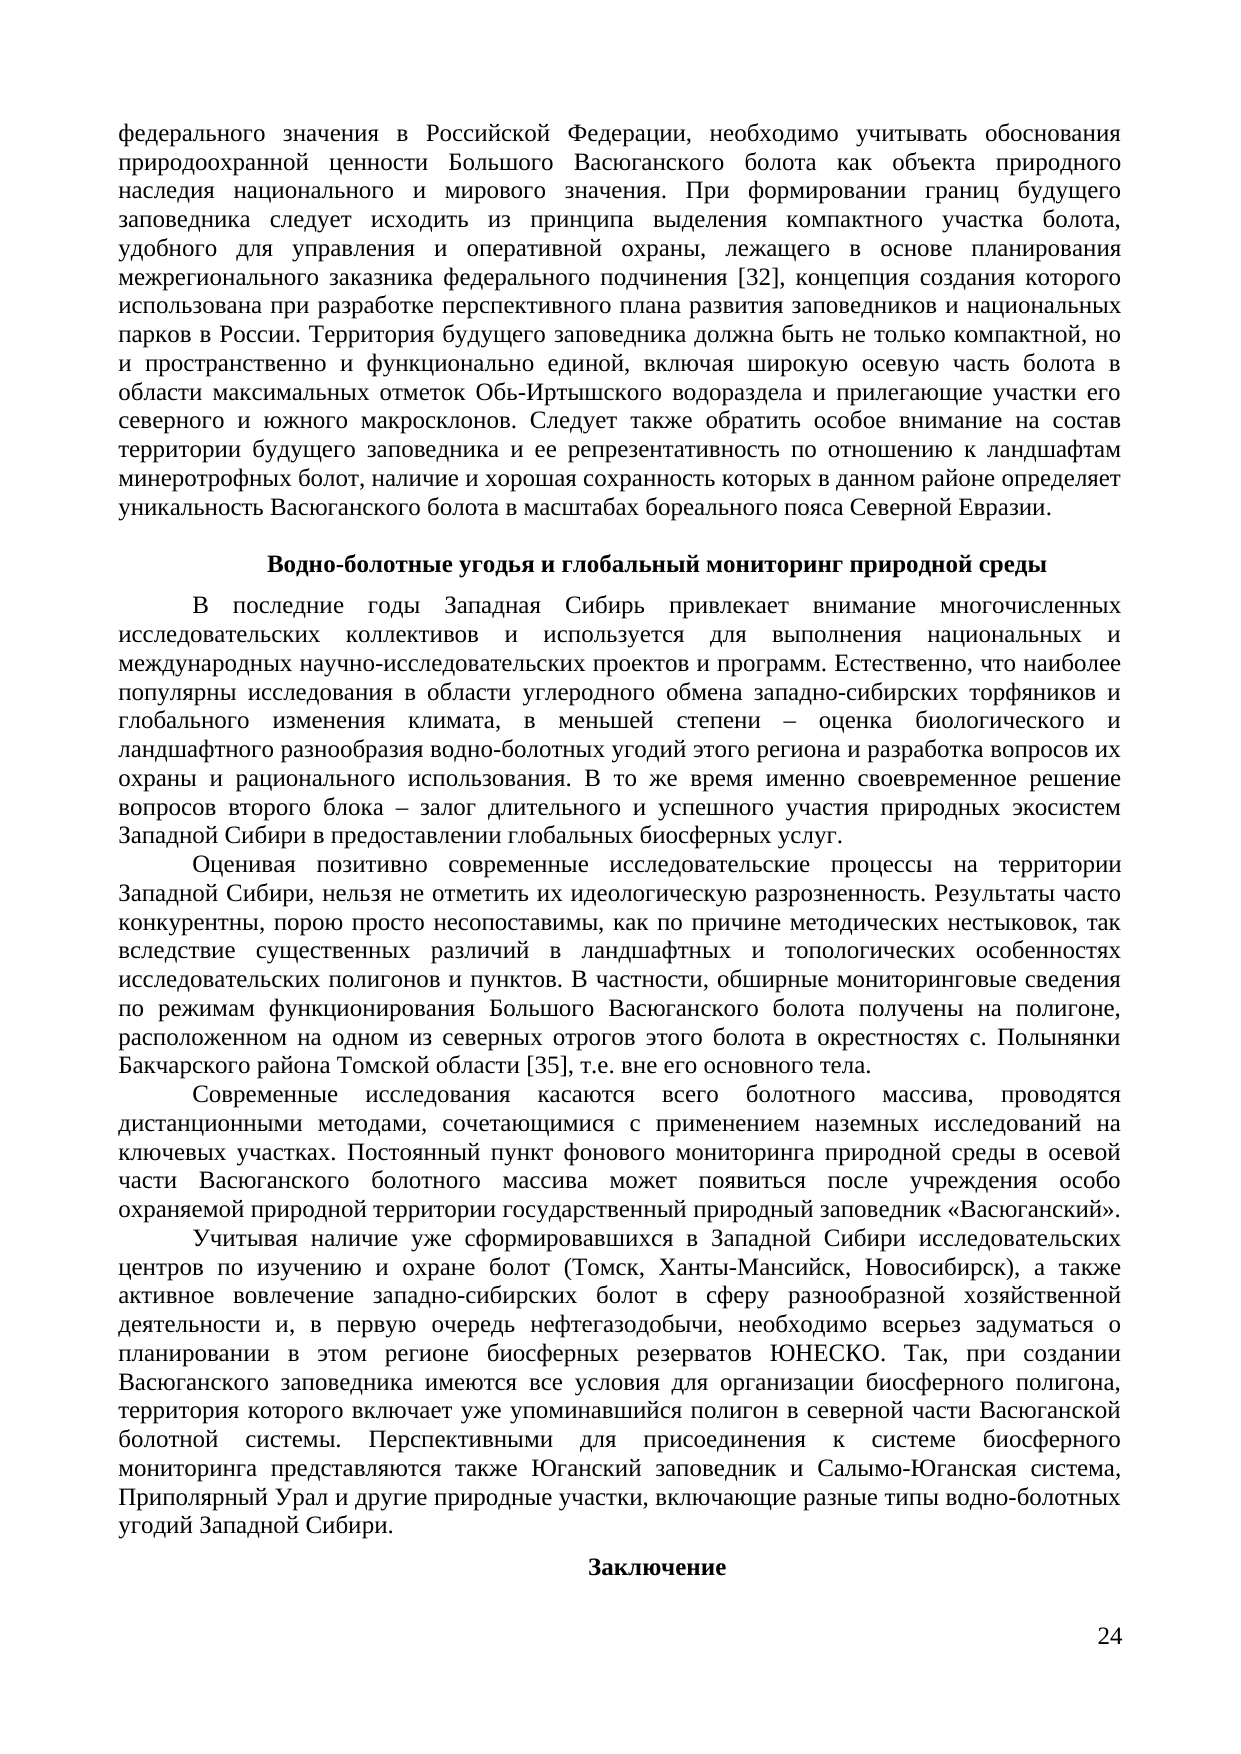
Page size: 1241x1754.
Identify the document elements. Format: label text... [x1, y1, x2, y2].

text Современные исследования касаются всего болотного массива, проводятся дистанционными методами, сочетающимися с применением наземных исследований на ключевых участках. Постоянный пункт фонового мониторинга природной среды в осевой части Васюганского болотного массива может появиться после учреждения особо охраняемой природной территории государственный природный заповедник «Васюганский». [118, 1079, 1122, 1223]
text Заключение [118, 1552, 1122, 1581]
text Водно-болотные угодья и глобальный мониторинг природной среды [118, 549, 1122, 578]
text Учитывая наличие уже сформировавшихся в Западной Сибири исследовательских центров по изучению и охране болот (Томск, Ханты-Мансийск, Новосибирск), а также активное вовлечение западно-сибирских болот в сферу разнообразной хозяйственной деятельности и, в первую очередь нефтегазодобычи, необходимо всерьез задуматься о планировании в этом регионе биосферных резерватов ЮНЕСКО. Так, при создании Васюганского заповедника имеются все условия для организации биосферного полигона, территория которого включает уже упоминавшийся полигон в северной части Васюганской болотной системы. Перспективными для присоединения к системе биосферного мониторинга представляются также Юганский заповедник и Салымо-Юганская система, Приполярный Урал и другие природные участки, включающие разные типы водно-болотных угодий Западной Сибири. [118, 1223, 1122, 1539]
text Оценивая позитивно современные исследовательские процессы на территории Западной Сибири, нельзя не отметить их идеологическую разрозненность. Результаты часто конкурентны, порою просто несопоставимы, как по причине методических нестыковок, так вследствие существенных различий в ландшафтных и топологических особенностях исследовательских полигонов и пунктов. В частности, обширные мониторинговые сведения по режимам функционирования Большого Васюганского болота получены на полигоне, расположенном на одном из северных отрогов этого болота в окрестностях с. Полынянки Бакчарского района Томской области [35], т.е. вне его основного тела. [118, 849, 1122, 1079]
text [118, 118, 1122, 521]
text В последние годы Западная Сибирь привлекает внимание многочисленных исследовательских коллективов и используется для выполнения национальных и международных научно-исследовательских проектов и программ. Естественно, что наиболее популярны исследования в области углеродного обмена западно-сибирских торфяников и глобального изменения климата, в меньшей степени – оценка биологического и ландшафтного разнообразия водно-болотных угодий этого региона и разработка вопросов их охраны и рационального использования. В то же время именно своевременное решение вопросов второго блока – залог длительного и успешного участия природных экосистем Западной Сибири в предоставлении глобальных биосферных услуг. [118, 591, 1122, 849]
